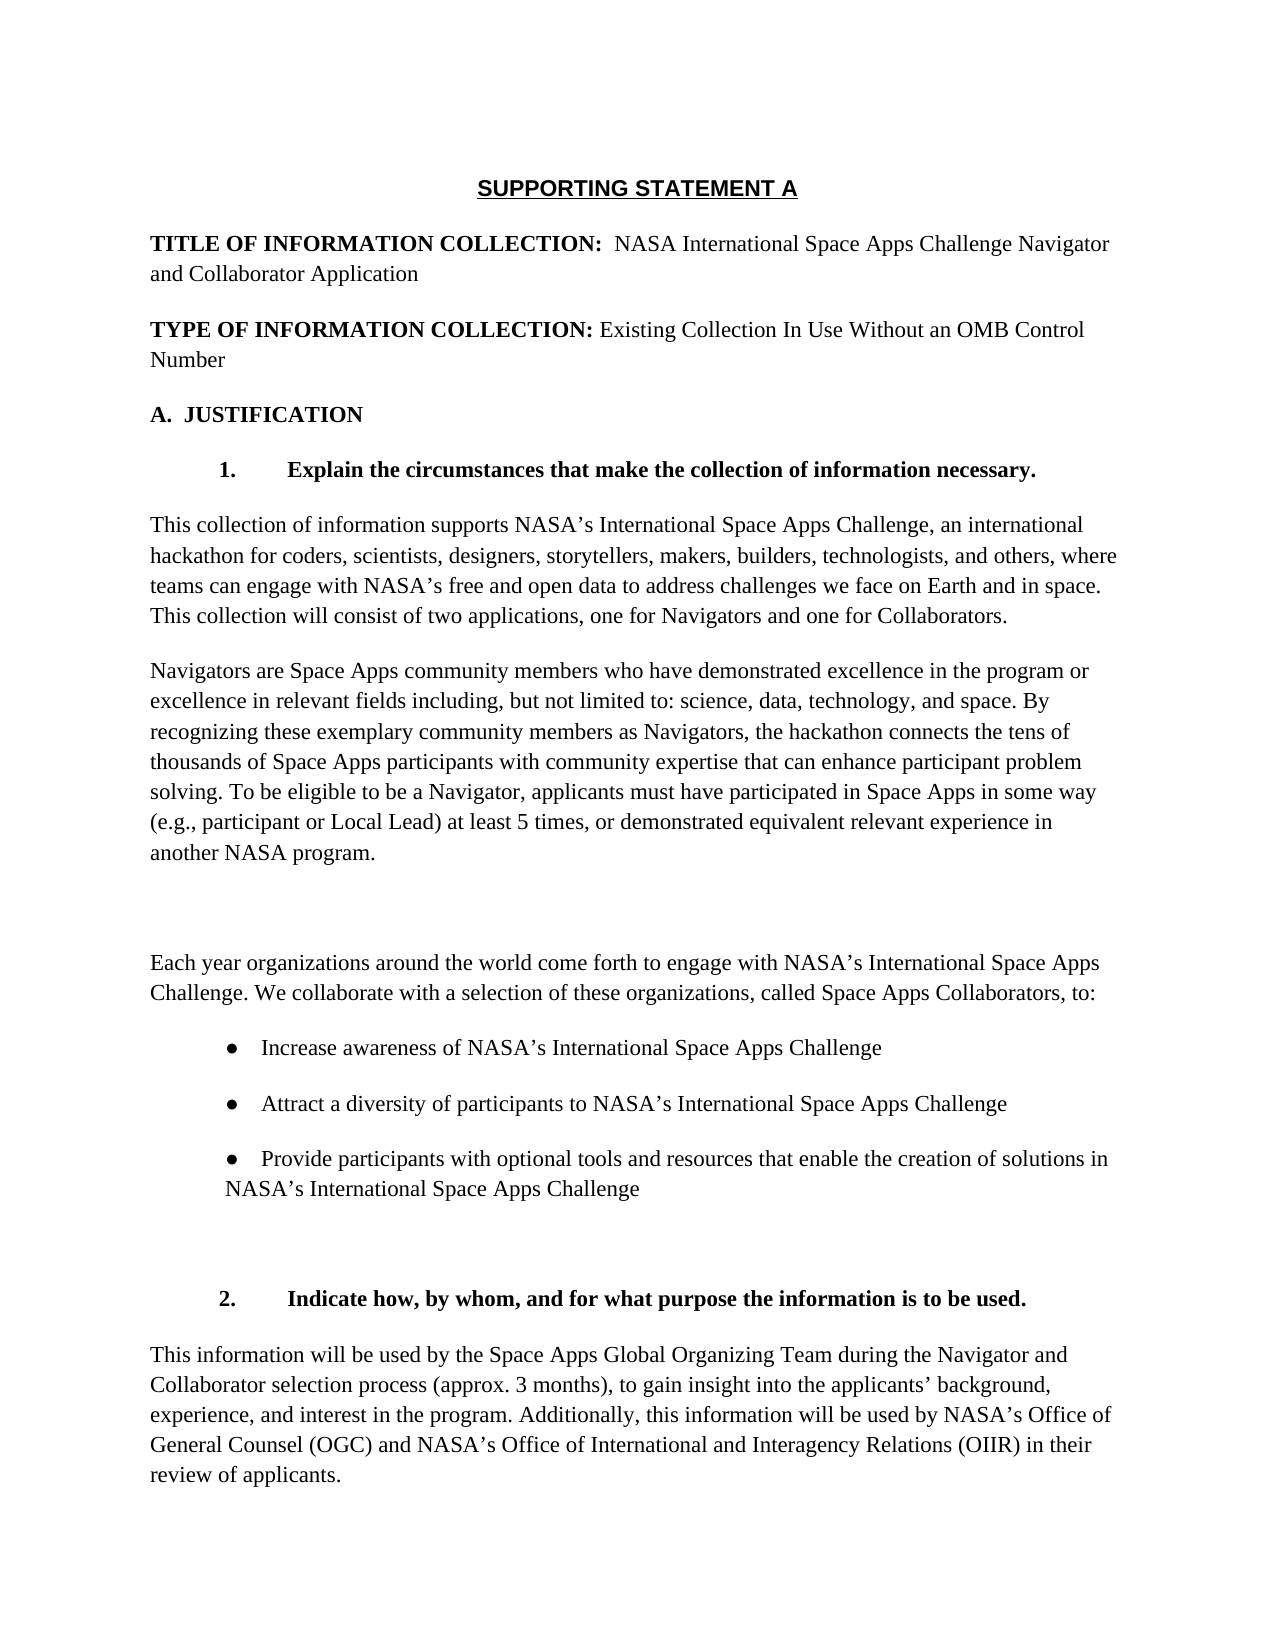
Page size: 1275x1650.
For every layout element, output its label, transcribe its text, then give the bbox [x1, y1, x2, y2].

text 2. Indicate how, by whom, and for what purpose the information is to be used. [219, 1285, 1125, 1312]
text This information will be used by the Space Apps Global Organizing Team during the Navigator and Collaborator selection process (approx. 3 months), to gain insight into the applicants’ background, experience, and interest in the program. Additionally, this information will be used by NASA’s Office of General Counsel (OGC) and NASA’s Office of International and Interagency Relations (OIIR) in their review of applicants. [150, 1341, 1125, 1488]
text TYPE OF INFORMATION COLLECTION: Existing Collection In Use Without an OMB Control Number [150, 316, 1125, 372]
text ● Provide participants with optional tools and resources that enable the creation of solutions in NASA’s International Space Apps Challenge [225, 1145, 1125, 1201]
text 1. Explain the circumstances that make the collection of information necessary. [219, 456, 1125, 483]
text SUPPORTING STATEMENT A [150, 175, 1125, 201]
text TITLE OF INFORMATION COLLECTION: NASA International Space Apps Challenge Navigator and Collaborator Application [150, 230, 1125, 287]
text Each year organizations around the world come forth to engage with NASA’s International Space Apps Challenge. We collaborate with a selection of these organizations, called Space Apps Collaborators, to: [150, 949, 1125, 1006]
text A. JUSTIFICATION [150, 401, 1125, 427]
text This collection of information supports NASA’s International Space Apps Challenge, an international hackathon for coders, scientists, designers, storytellers, makers, builders, technologists, and others, where teams can engage with NASA’s free and open data to address challenges we face on Earth and in space. This collection will consist of two applications, one for Navigators and one for Collaborators. [150, 511, 1125, 628]
text ● Increase awareness of NASA’s International Space Apps Challenge [225, 1034, 1125, 1061]
text Navigators are Space Apps community members who have demonstrated excellence in the program or excellence in relevant fields including, but not limited to: science, data, technology, and space. By recognizing these exemplary community members as Navigators, the hackathon connects the tens of thousands of Space Apps participants with community expertise that can enhance participant problem solving. To be eligible to be a Navigator, applicants must have participated in Space Apps in some way (e.g., participant or Local Lead) at least 5 times, or demonstrated equivalent relevant experience in another NASA program. [150, 657, 1125, 865]
text ● Attract a diversity of participants to NASA’s International Space Apps Challenge [225, 1089, 1125, 1116]
